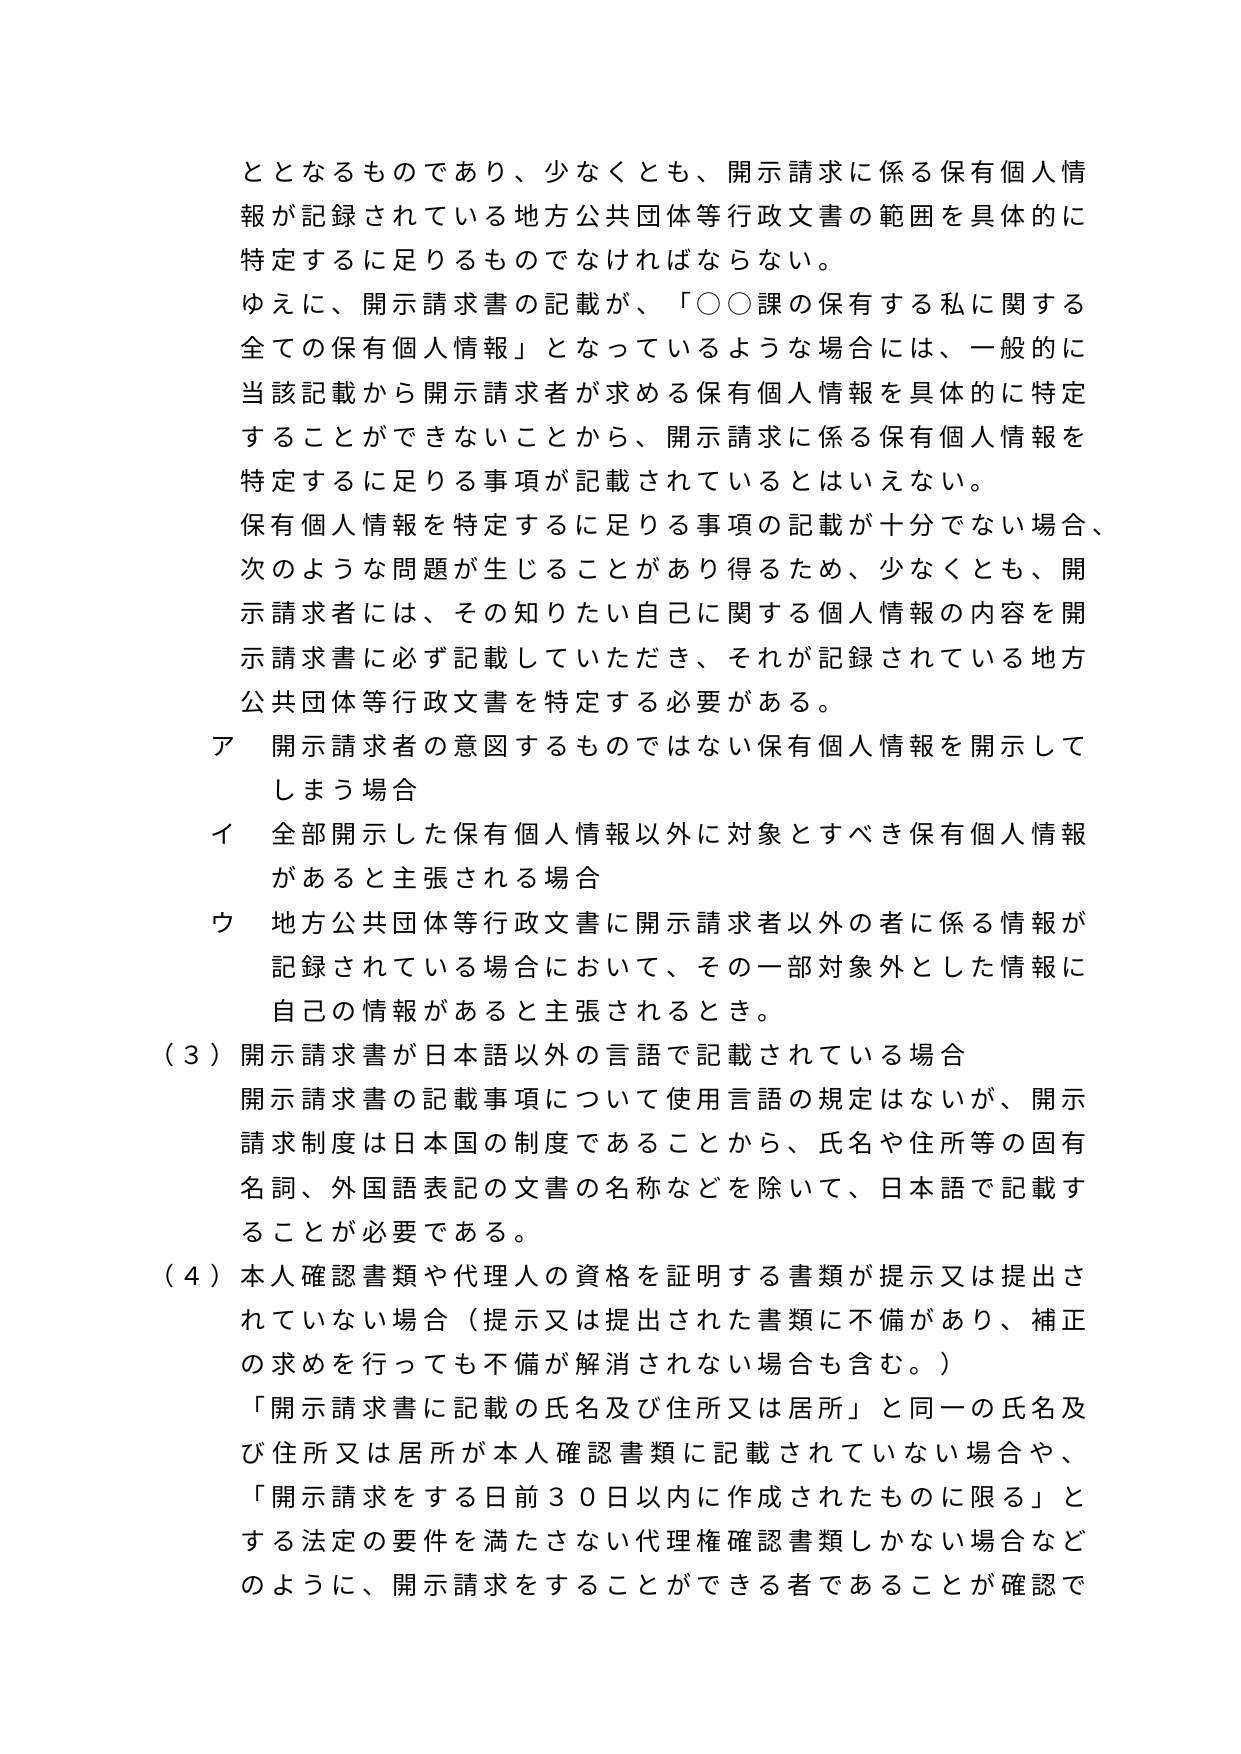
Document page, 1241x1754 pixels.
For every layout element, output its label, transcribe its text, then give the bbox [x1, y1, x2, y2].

text ゆえに、開示請求書の記載が、「○○課の保有する私に関する全ての保有個人情報」となっているような場合には、一般的に当該記載から開示請求者が求める保有個人情報を具体的に特定することができないことから、開示請求に係る保有個人情報を特定するに足りる事項が記載されているとはいえない。 [119, 281, 1092, 502]
text （４）本人確認書類や代理人の資格を証明する書類が提示又は提出されていない場合（提示又は提出された書類に不備があり、補正の求めを行っても不備が解消されない場合も含む。） [119, 1252, 1092, 1385]
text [119, 148, 1092, 281]
text 開示請求書の記載事項について使用言語の規定はないが、開示請求制度は日本国の制度であることから、氏名や住所等の固有名詞、外国語表記の文書の名称などを除いて、日本語で記載することが必要である。 [119, 1076, 1092, 1252]
text 保有個人情報を特定するに足りる事項の記載が十分でない場合、次のような問題が生じることがあり得るため、少なくとも、開示請求者には、その知りたい自己に関する個人情報の内容を開示請求書に必ず記載していただき、それが記録されている地方公共団体等行政文書を特定する必要がある。 [119, 502, 1092, 722]
text イ 全部開示した保有個人情報以外に対象とすべき保有個人情報があると主張される場合 [119, 811, 1092, 899]
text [119, 1385, 1092, 1606]
text ウ 地方公共団体等行政文書に開示請求者以外の者に係る情報が記録されている場合において、その一部対象外とした情報に自己の情報があると主張されるとき。 [119, 899, 1092, 1032]
text （３）開示請求書が日本語以外の言語で記載されている場合 [119, 1032, 1092, 1076]
text ア 開示請求者の意図するものではない保有個人情報を開示してしまう場合 [119, 722, 1092, 811]
